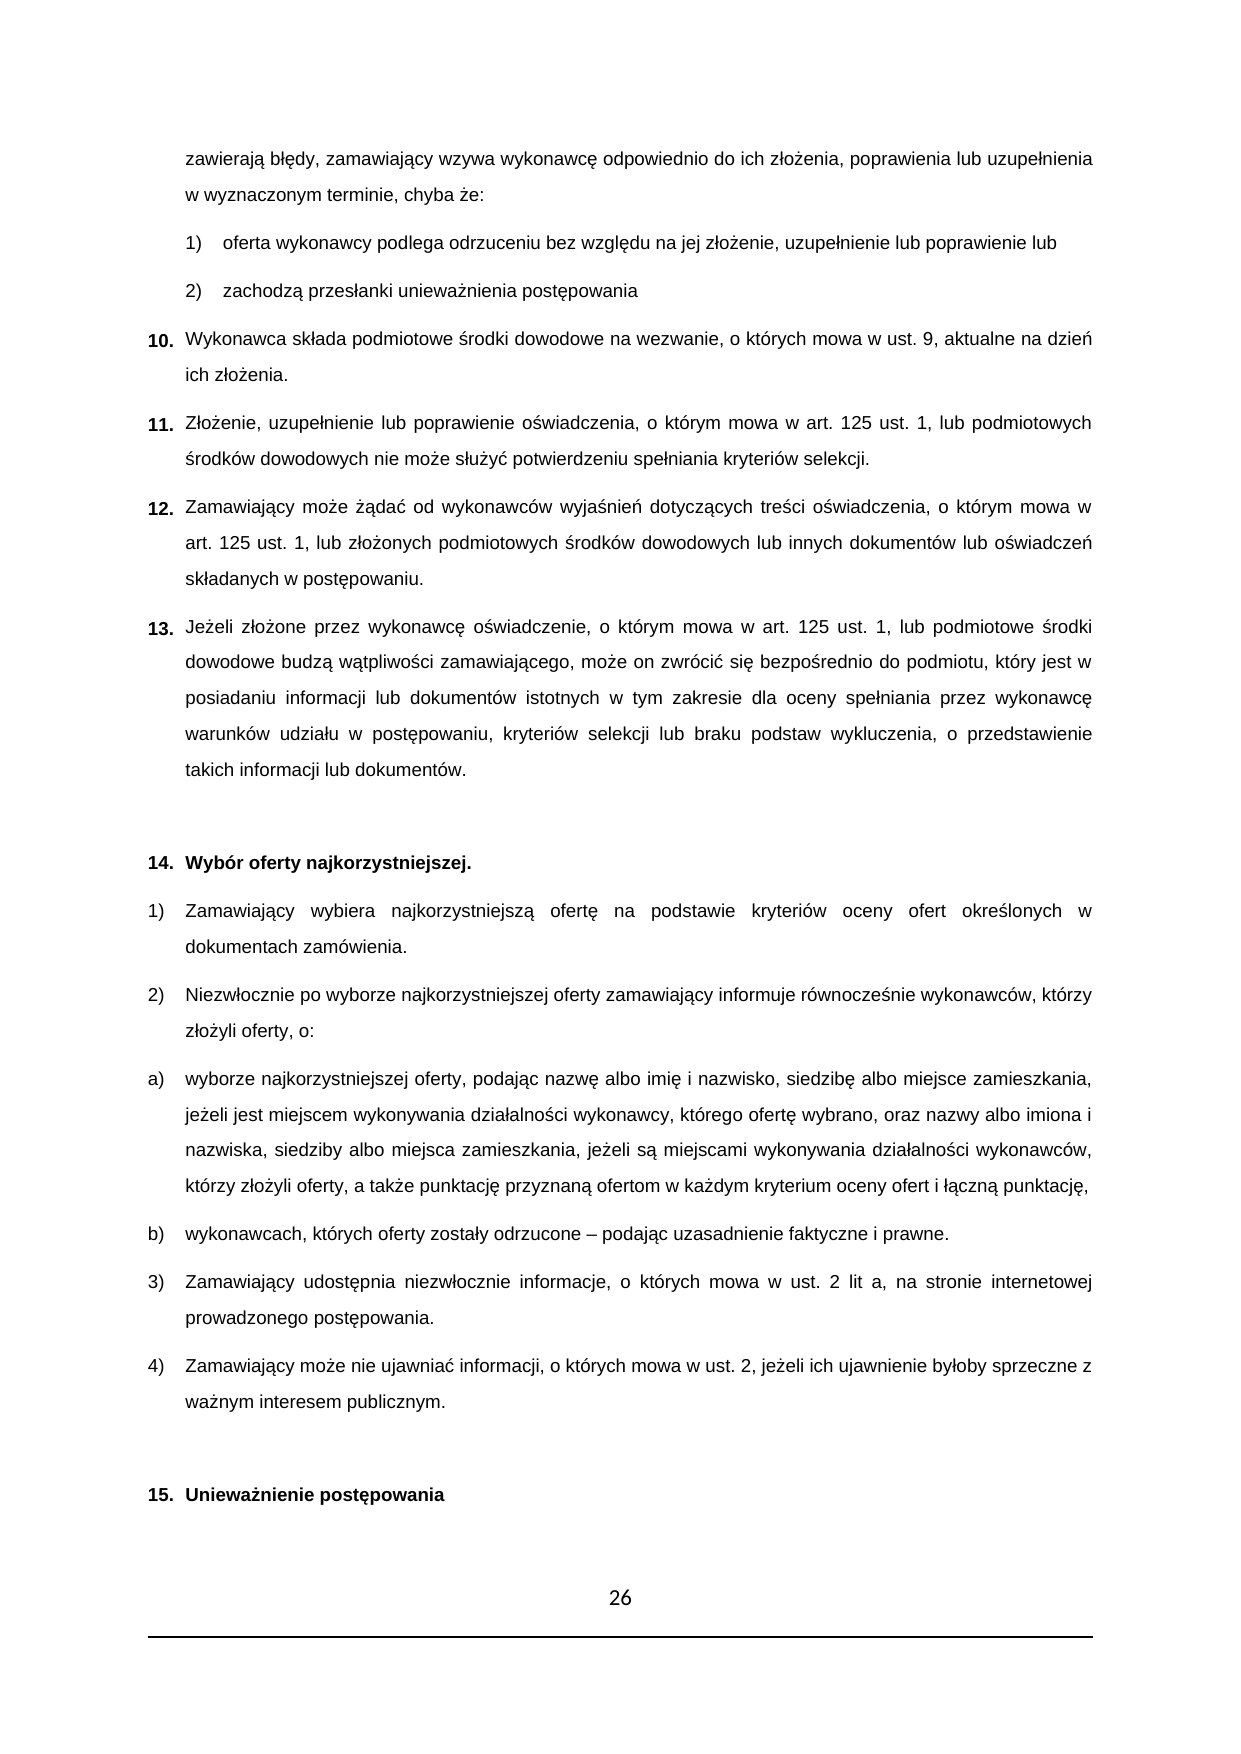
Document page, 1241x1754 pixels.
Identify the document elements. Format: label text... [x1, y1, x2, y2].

list Zamawiający może nie ujawniać informacji, o których mowa w ust. 2, jeżeli ich ujawnienie byłoby sprzeczne z ważnym interesem publicznym. [148, 1355, 1093, 1415]
list Zamawiający wybiera najkorzystniejszą ofertę na podstawie kryteriów oceny ofert określonych w dokumentach zamówienia. [148, 900, 1093, 959]
list wyborze najkorzystniejszej oferty, podając nazwę albo imię i nazwisko, siedzibę albo miejsce zamieszkania, jeżeli jest miejscem wykonywania działalności wykonawcy, którego ofertę wybrano, oraz nazwy albo imiona i nazwiska, siedziby albo miejsca zamieszkania, jeżeli są miejscami wykonywania działalności wykonawców, którzy złożyli oferty, a także punktację przyznaną ofertom w każdym kryterium oceny ofert i łączną punktację, [148, 1068, 1093, 1199]
list Unieważnienie postępowania [148, 1484, 1093, 1508]
list zachodzą przesłanki unieważnienia postępowania [185, 280, 1093, 304]
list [148, 148, 1093, 207]
list Jeżeli złożone przez wykonawcę oświadczenie, o którym mowa w art. 125 ust. 1, lub podmiotowe środki dowodowe budzą wątpliwości zamawiającego, może on zwrócić się bezpośrednio do podmiotu, który jest w posiadaniu informacji lub dokumentów istotnych w tym zakresie dla oceny spełniania przez wykonawcę warunków udziału w postępowaniu, kryteriów selekcji lub braku podstaw wykluczenia, o przedstawienie takich informacji lub dokumentów. [148, 616, 1093, 782]
list Niezwłocznie po wyborze najkorzystniejszej oferty zamawiający informuje równocześnie wykonawców, którzy złożyli oferty, o: [148, 984, 1093, 1043]
list Zamawiający może żądać od wykonawców wyjaśnień dotyczących treści oświadczenia, o którym mowa w art. 125 ust. 1, lub złożonych podmiotowych środków dowodowych lub innych dokumentów lub oświadczeń składanych w postępowaniu. [148, 496, 1093, 591]
list oferta wykonawcy podlega odrzuceniu bez względu na jej złożenie, uzupełnienie lub poprawienie lub [185, 232, 1093, 255]
list wykonawcach, których oferty zostały odrzucone – podając uzasadnienie faktyczne i prawne. [148, 1223, 1093, 1247]
list Zamawiający udostępnia niezwłocznie informacje, o których mowa w ust. 2 lit a, na stronie internetowej prowadzonego postępowania. [148, 1271, 1093, 1331]
list Złożenie, uzupełnienie lub poprawienie oświadczenia, o którym mowa w art. 125 ust. 1, lub podmiotowych środków dowodowych nie może służyć potwierdzeniu spełniania kryteriów selekcji. [148, 412, 1093, 472]
list Wybór oferty najkorzystniejszej. [148, 852, 1093, 875]
list Wykonawca składa podmiotowe środki dowodowe na wezwanie, o których mowa w ust. 9, aktualne na dzień ich złożenia. [148, 328, 1093, 388]
